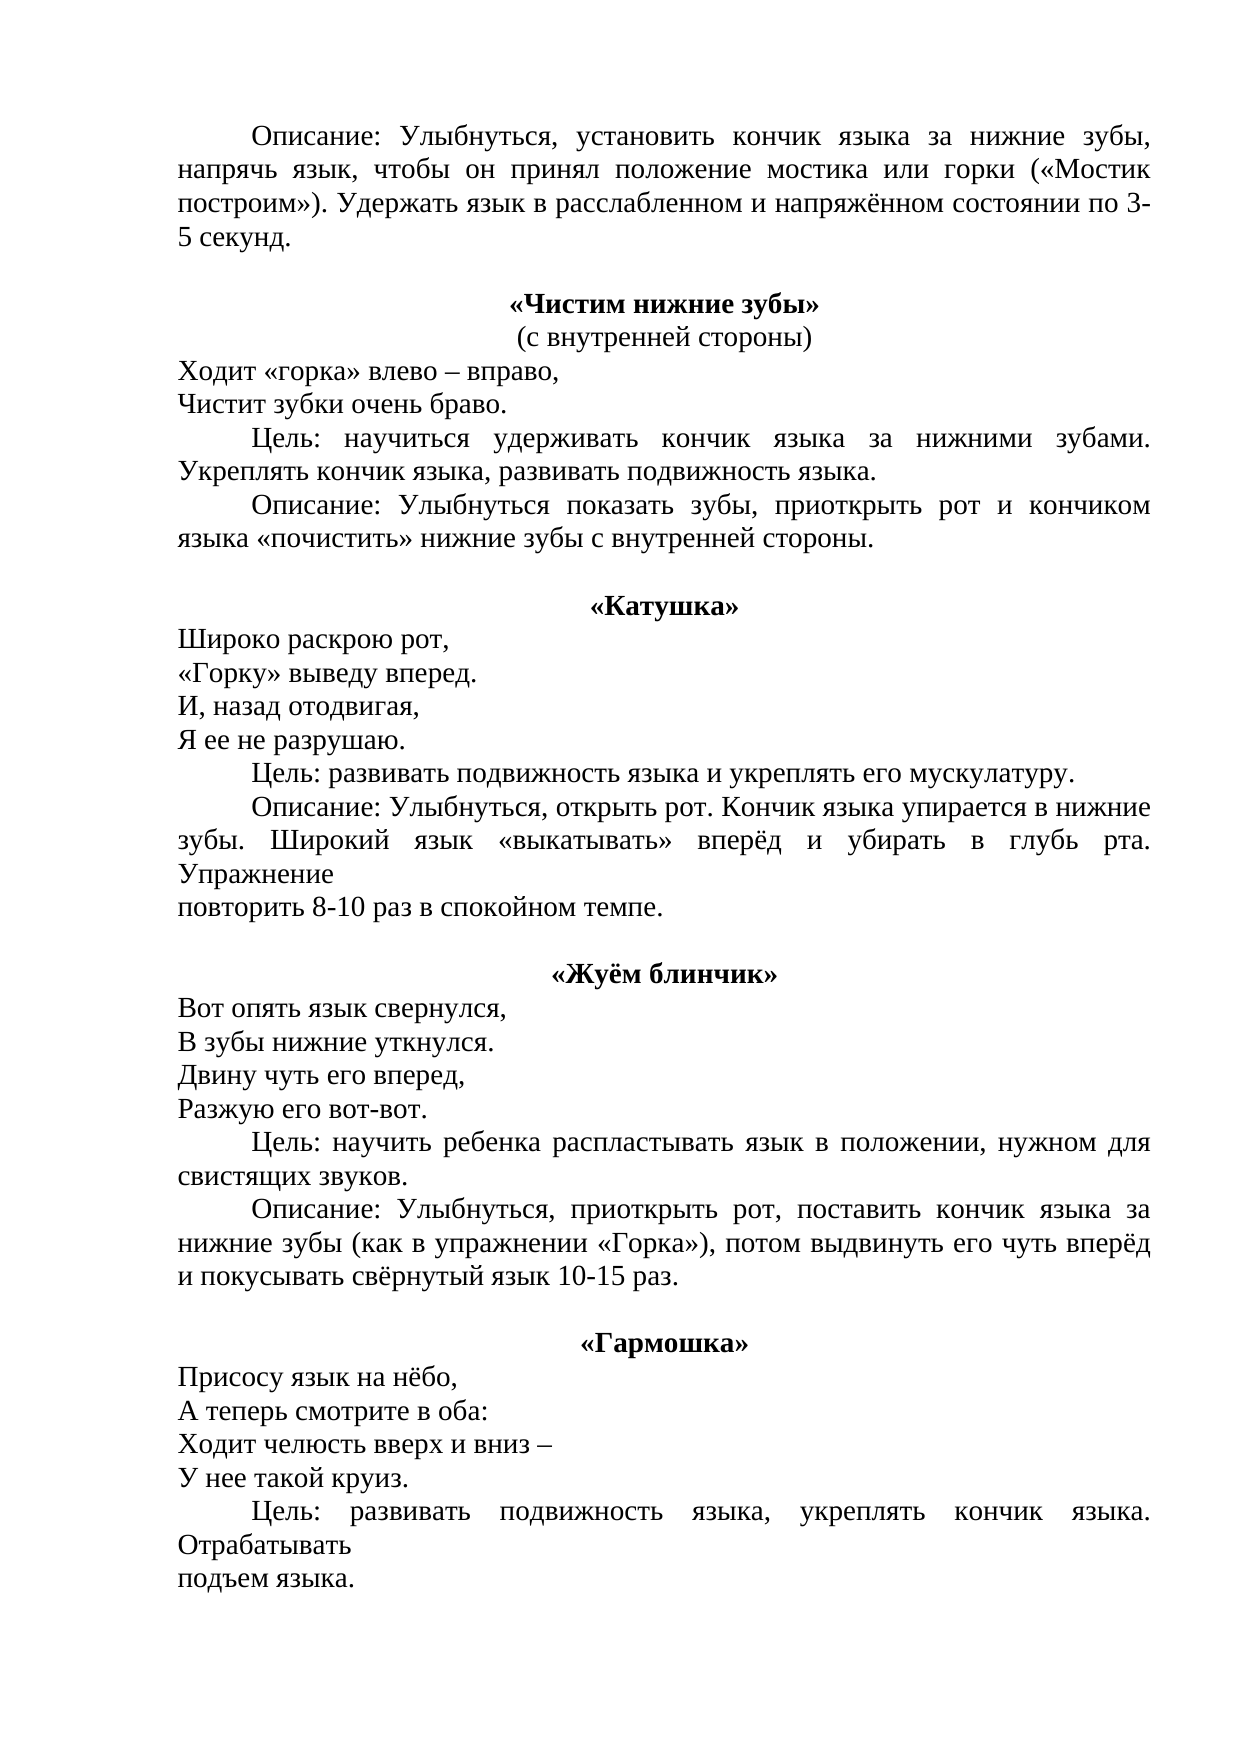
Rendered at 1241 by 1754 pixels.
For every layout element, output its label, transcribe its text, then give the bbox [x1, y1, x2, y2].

text «Жуём блинчик» [177, 957, 1152, 990]
text подъем языка. [177, 1560, 1152, 1594]
text Двину чуть его вперед, [177, 1057, 1152, 1091]
text Вот опять язык свернулся, [177, 990, 1152, 1024]
text А теперь смотрите в оба: [177, 1393, 1152, 1426]
text Цель: научиться удерживать кончик языка за нижними зубами. Укреплять кончик языка, развивать подвижность языка. [177, 420, 1152, 487]
text Разжую его вот-вот. [177, 1091, 1152, 1124]
text Широко раскрою рот, [177, 621, 1152, 655]
text (с внутренней стороны) [177, 319, 1152, 353]
text Ходит челюсть вверх и вниз – [177, 1426, 1152, 1460]
text И, назад отодвигая, [177, 688, 1152, 722]
text Описание: Улыбнуться показать зубы, приоткрыть рот и кончиком языка «почистить» нижние зубы с внутренней стороны. [177, 487, 1152, 554]
text Чистит зубки очень браво. [177, 386, 1152, 420]
text повторить 8-10 раз в спокойном темпе. [177, 889, 1152, 923]
text Цель: развивать подвижность языка, укреплять кончик языка. Отрабатывать [177, 1493, 1152, 1560]
text Описание: Улыбнуться, приоткрыть рот, поставить кончик языка за нижние зубы (как в упражнении «Горка»), потом выдвинуть его чуть вперёд и покусывать свёрнутый язык 10-15 раз. [177, 1191, 1152, 1292]
text «Горку» выведу вперед. [177, 655, 1152, 688]
text В зубы нижние уткнулся. [177, 1024, 1152, 1057]
text Цель: развивать подвижность языка и укреплять его мускулатуру. [177, 755, 1152, 789]
text «Чистим нижние зубы» [177, 286, 1152, 319]
text Я ее не разрушаю. [177, 722, 1152, 755]
text Описание: Улыбнуться, установить кончик языка за нижние зубы, напрячь язык, чтобы он принял положение мостика или горки («Мостик построим»). Удержать язык в расслабленном и напряжённом состоянии по 3-5 секунд. [177, 118, 1152, 252]
text Присосу язык на нёбо, [177, 1359, 1152, 1393]
text «Гармошка» [177, 1326, 1152, 1359]
text «Катушка» [177, 588, 1152, 621]
text Ходит «горка» влево – вправо, [177, 353, 1152, 386]
text Цель: научить ребенка распластывать язык в положении, нужном для свистящих звуков. [177, 1124, 1152, 1191]
text Описание: Улыбнуться, открыть рот. Кончик языка упирается в нижние зубы. Широкий язык «выкатывать» вперёд и убирать в глубь рта. Упражнение [177, 789, 1152, 889]
text У нее такой круиз. [177, 1460, 1152, 1493]
